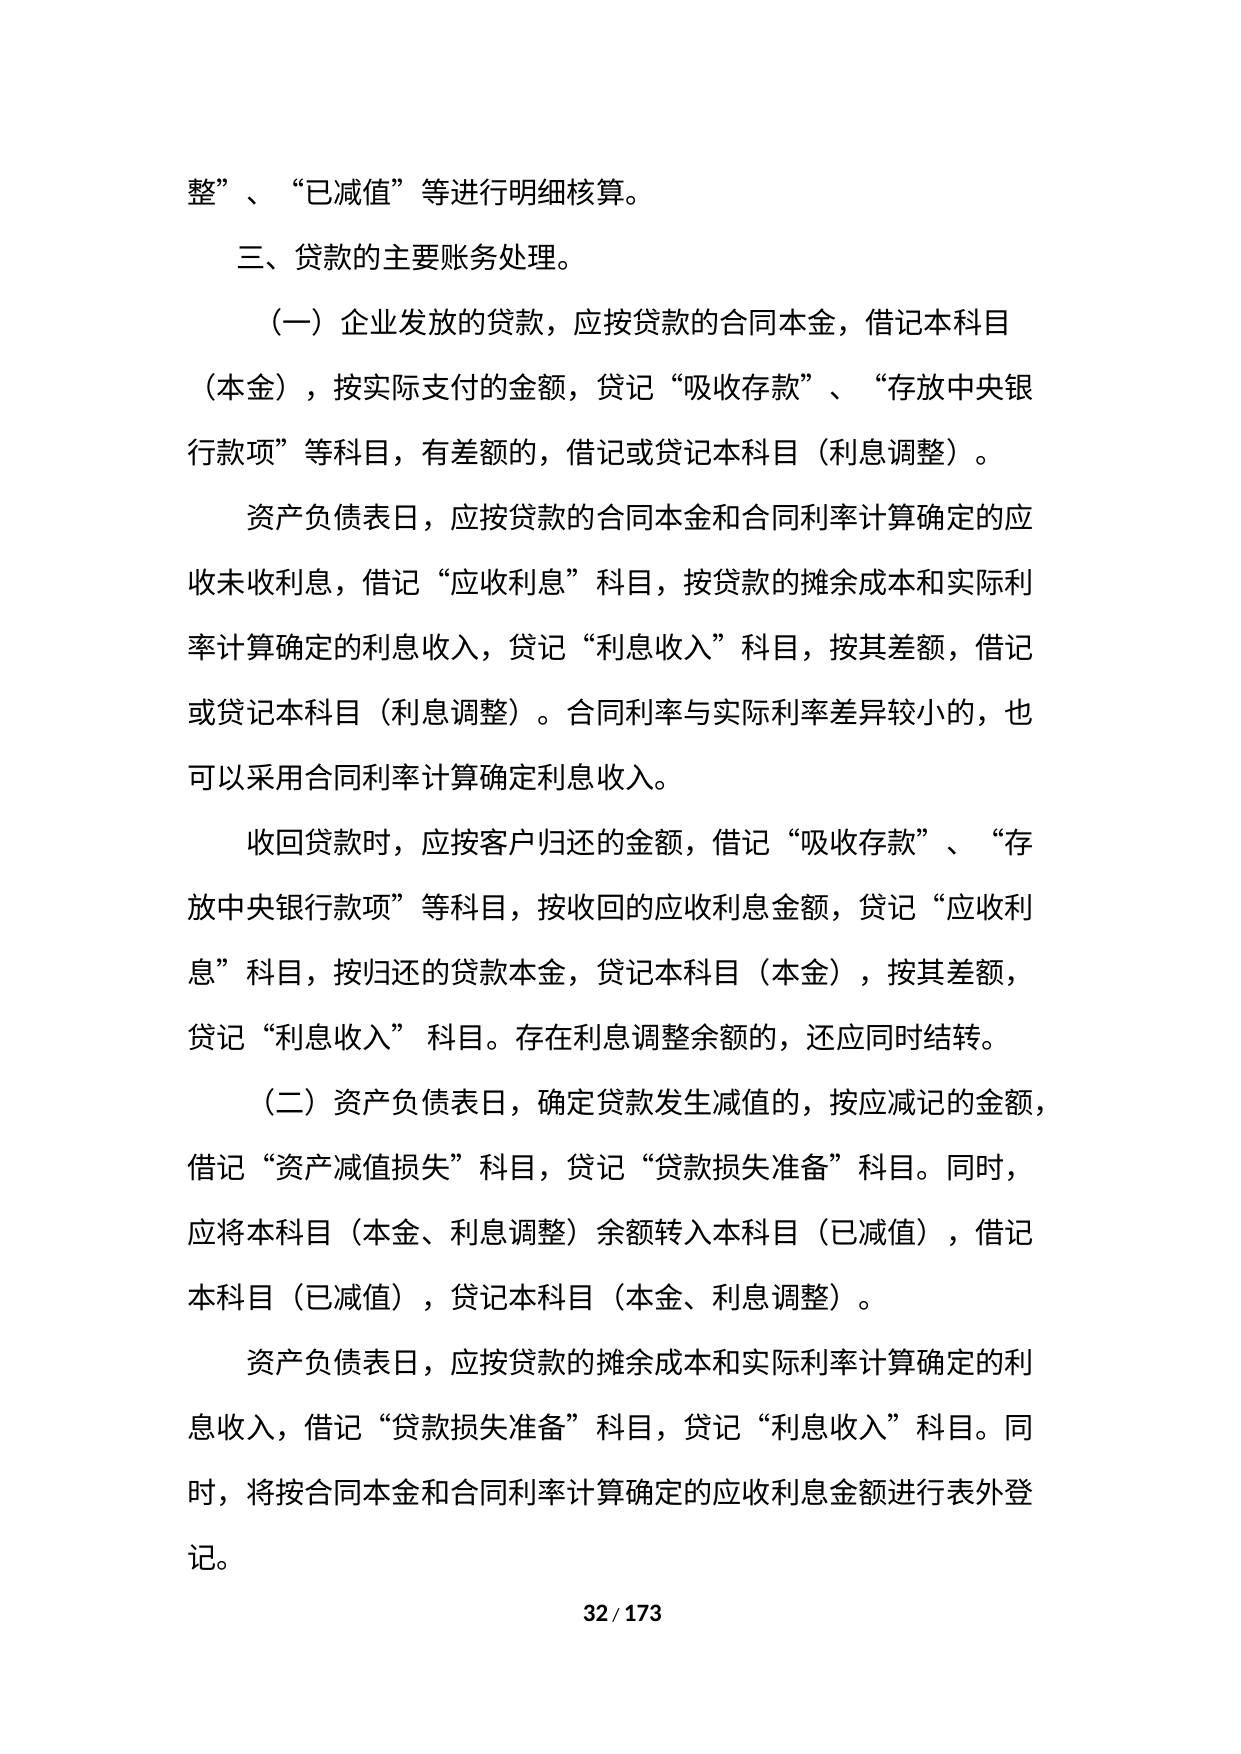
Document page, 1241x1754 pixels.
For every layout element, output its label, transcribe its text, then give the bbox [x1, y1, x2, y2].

text （一）企业发放的贷款，应按贷款的合同本金，借记本科目（本金），按实际支付的金额，贷记“吸收存款”、“存放中央银行款项”等科目，有差额的，借记或贷记本科目（利息调整）。 [187, 288, 1038, 483]
text 资产负债表日，应按贷款的合同本金和合同利率计算确定的应收未收利息，借记“应收利息”科目，按贷款的摊余成本和实际利率计算确定的利息收入，贷记“利息收入”科目，按其差额，借记或贷记本科目（利息调整）。合同利率与实际利率差异较小的，也可以采用合同利率计算确定利息收入。 [187, 483, 1038, 808]
text 资产负债表日，应按贷款的摊余成本和实际利率计算确定的利息收入，借记“贷款损失准备”科目，贷记“利息收入”科目。同时，将按合同本金和合同利率计算确定的应收利息金额进行表外登记。 [187, 1328, 1038, 1588]
text 三、贷款的主要账务处理。 [187, 223, 1048, 288]
text 收回贷款时，应按客户归还的金额，借记“吸收存款”、“存放中央银行款项”等科目，按收回的应收利息金额，贷记“应收利息”科目，按归还的贷款本金，贷记本科目（本金），按其差额，贷记“利息收入” 科目。存在利息调整余额的，还应同时结转。 [187, 808, 1053, 1068]
text （二）资产负债表日，确定贷款发生减值的，按应减记的金额，借记“资产减值损失”科目，贷记“贷款损失准备”科目。同时，应将本科目（本金、利息调整）余额转入本科目（已减值），借记本科目（已减值），贷记本科目（本金、利息调整）。 [187, 1068, 1053, 1328]
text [187, 158, 1048, 223]
